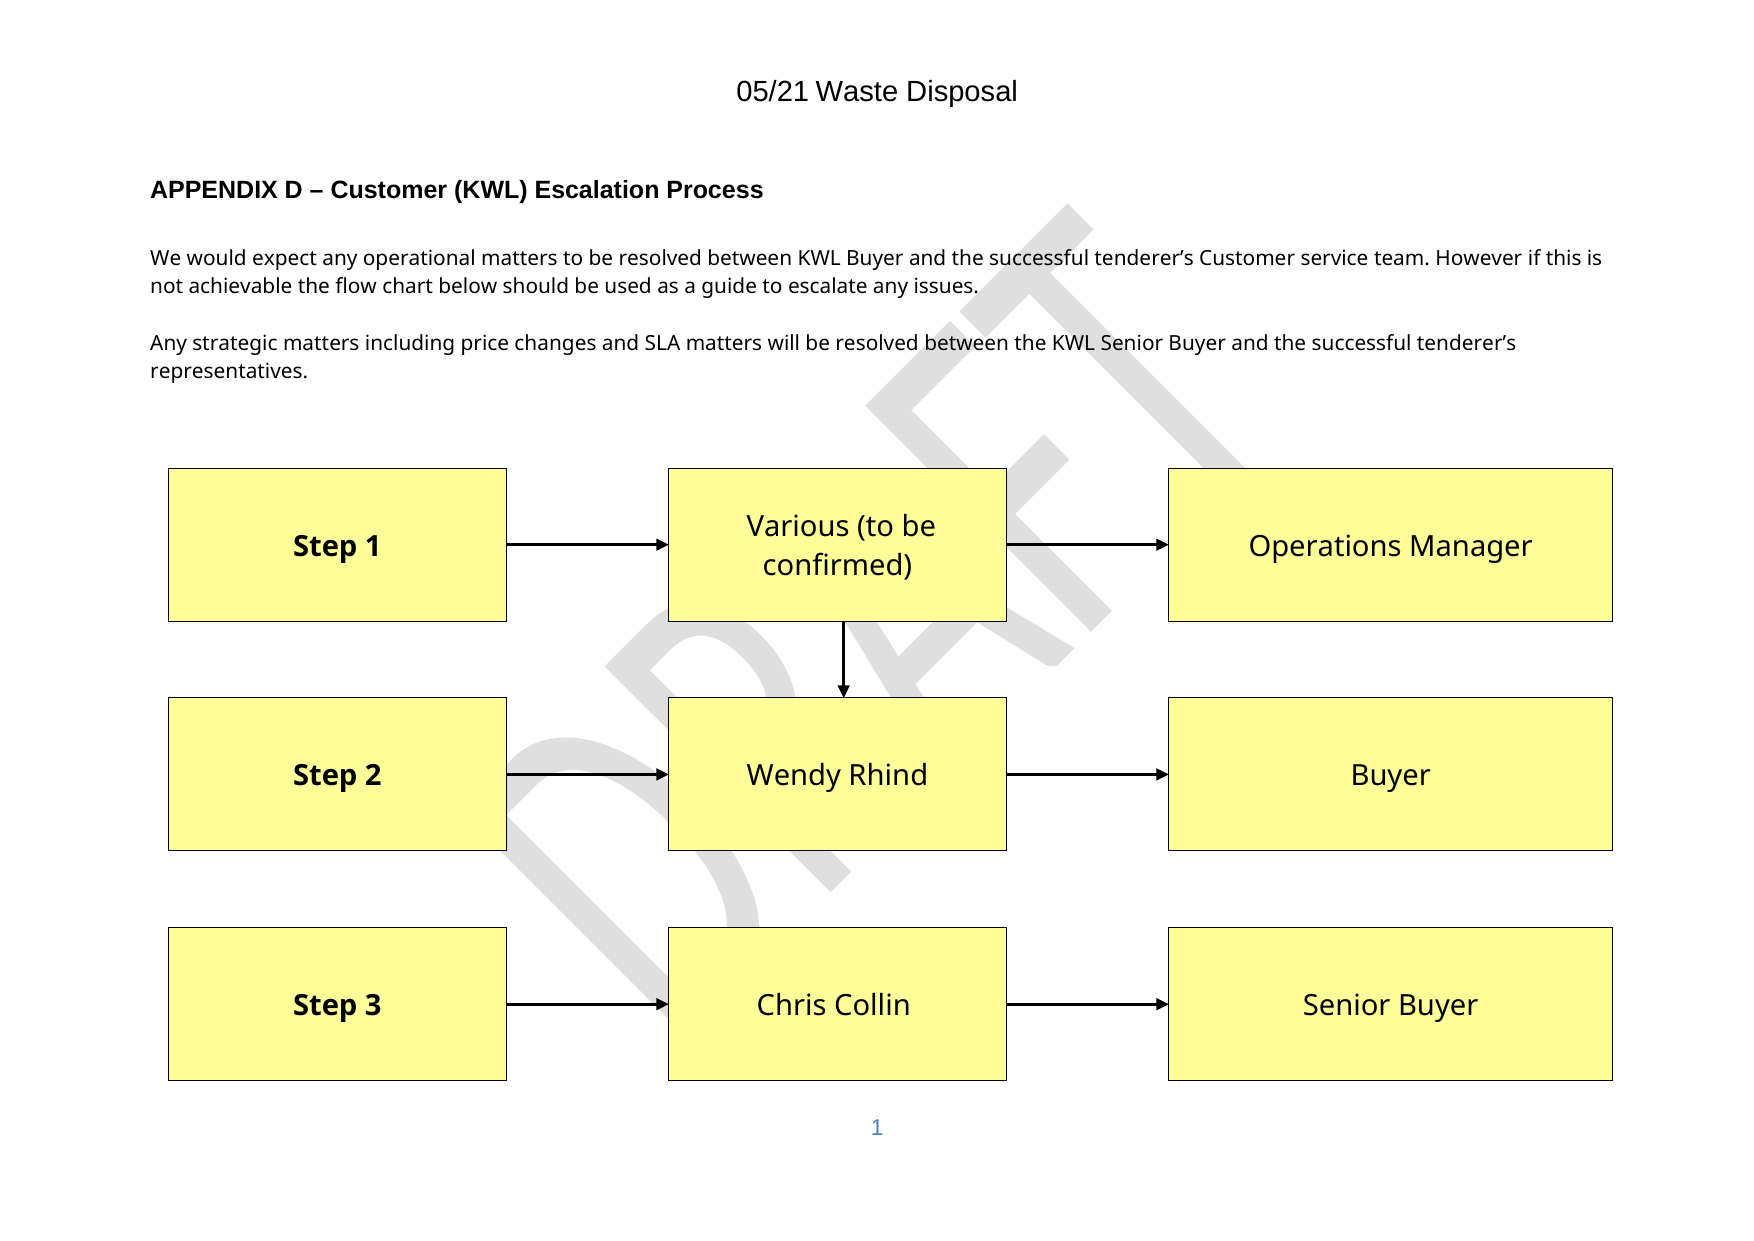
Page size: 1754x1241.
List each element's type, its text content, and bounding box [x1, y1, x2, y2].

text Any strategic matters including price changes and SLA matters will be resolved between the KWL Senior Buyer and the successful tenderer’s representatives. [150, 328, 1604, 385]
text We would expect any operational matters to be resolved between KWL Buyer and the successful tenderer’s Customer service team. However if this is not achievable the flow chart below should be used as a guide to escalate any issues. [150, 243, 1604, 299]
subtitle APPENDIX D – Customer (KWL) Escalation Process [150, 175, 1604, 204]
